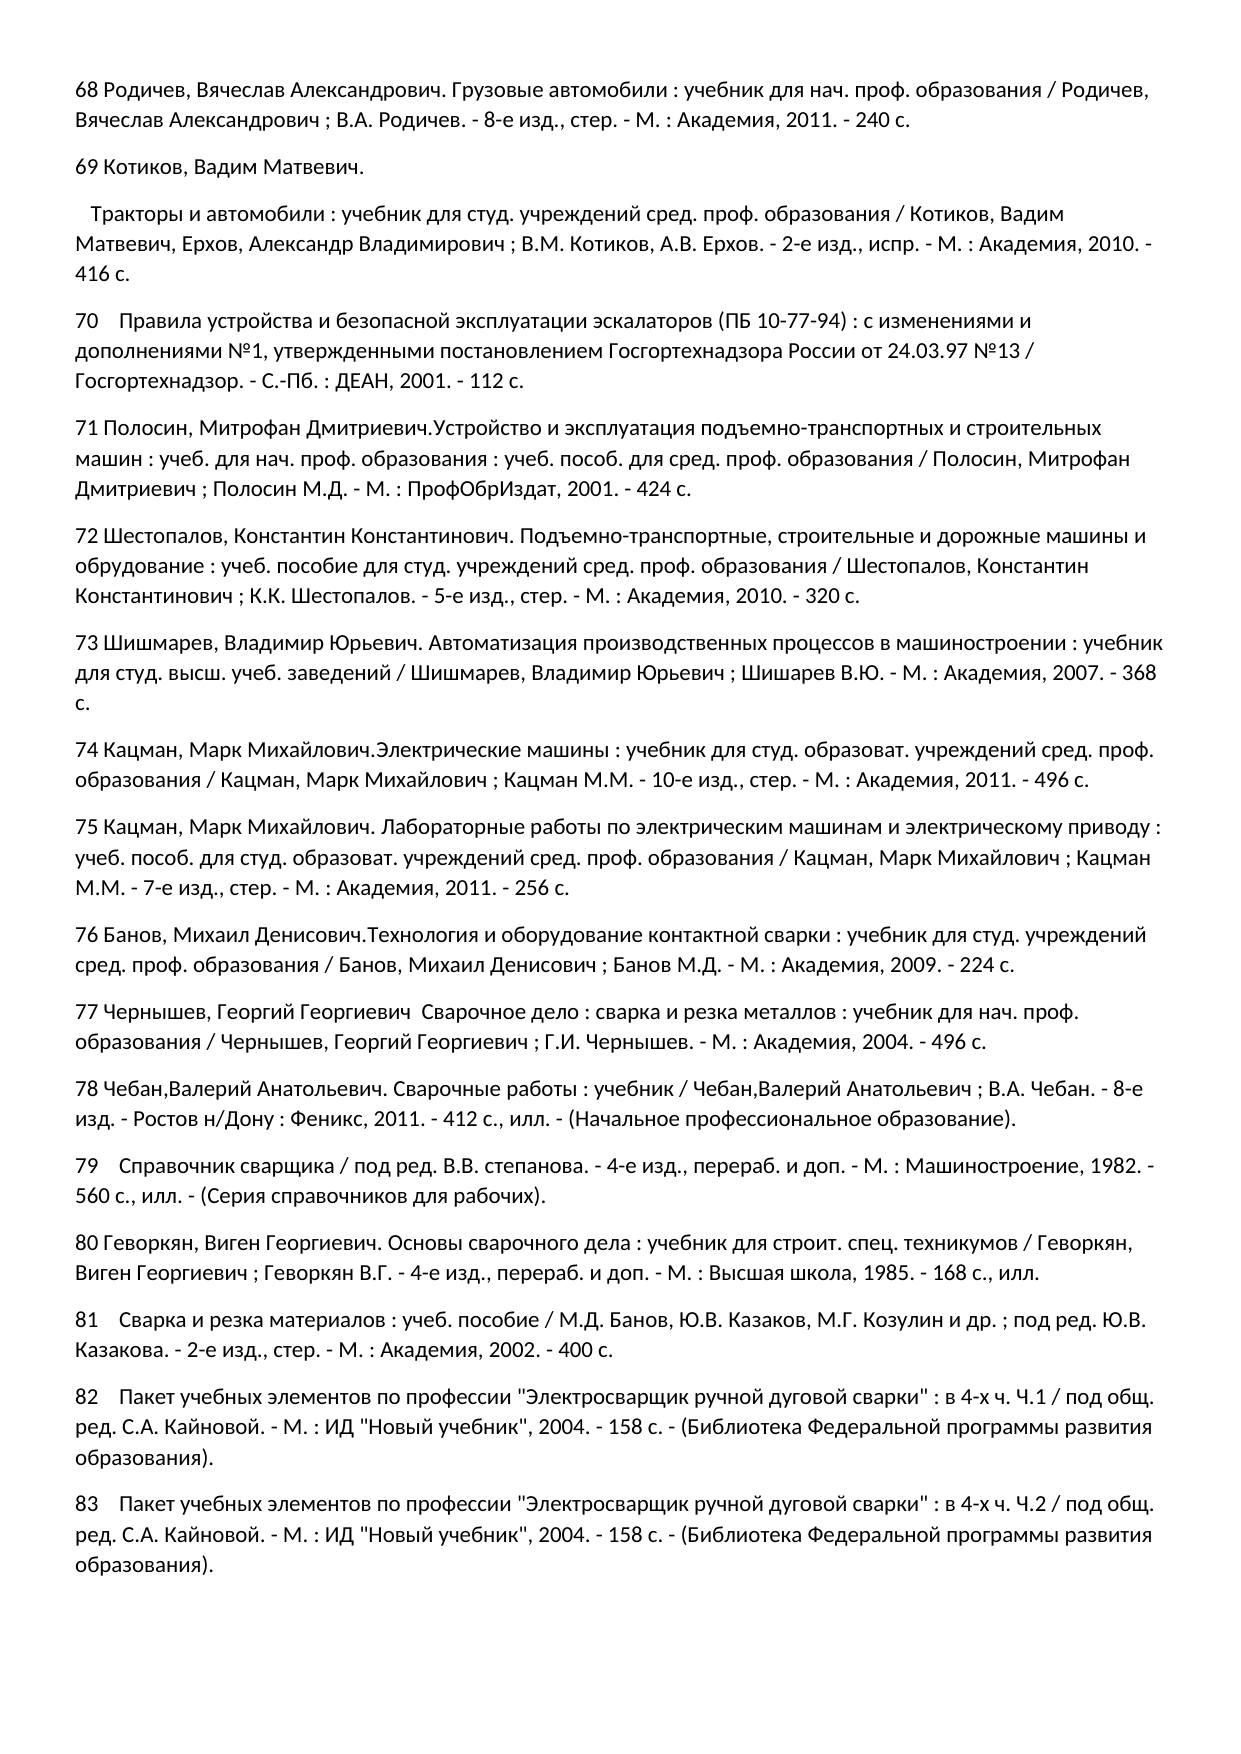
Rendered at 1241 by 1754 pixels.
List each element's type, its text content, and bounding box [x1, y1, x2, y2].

text 72 Шестопалов, Константин Константинович. Подъемно-транспортные, строительные и дорожные машины и обрудование : учеб. пособие для студ. учреждений сред. проф. образования / Шестопалов, Константин Константинович ; К.К. Шестопалов. - 5-е изд., стер. - М. : Академия, 2010. - 320 с. [75, 521, 1165, 609]
text 79 Справочник сварщика / под ред. В.В. степанова. - 4-е изд., перераб. и доп. - М. : Машиностроение, 1982. - 560 с., илл. - (Серия справочников для рабочих). [75, 1151, 1165, 1209]
text Тракторы и автомобили : учебник для студ. учреждений сред. проф. образования / Котиков, Вадим Матвевич, Ерхов, Александр Владимирович ; В.М. Котиков, А.В. Ерхов. - 2-е изд., испр. - М. : Академия, 2010. - 416 с. [75, 199, 1165, 287]
text 77 Чернышев, Георгий Георгиевич Сварочное дело : сварка и резка металлов : учебник для нач. проф. образования / Чернышев, Георгий Георгиевич ; Г.И. Чернышев. - М. : Академия, 2004. - 496 с. [75, 997, 1165, 1055]
text 80 Геворкян, Виген Георгиевич. Основы сварочного дела : учебник для строит. спец. техникумов / Геворкян, Виген Георгиевич ; Геворкян В.Г. - 4-е изд., перераб. и доп. - М. : Высшая школа, 1985. - 168 с., илл. [75, 1228, 1165, 1286]
text 73 Шишмарев, Владимир Юрьевич. Автоматизация производственных процессов в машиностроении : учебник для студ. высш. учеб. заведений / Шишмарев, Владимир Юрьевич ; Шишарев В.Ю. - М. : Академия, 2007. - 368 с. [75, 628, 1165, 717]
text 76 Банов, Михаил Денисович.Технология и оборудование контактной сварки : учебник для студ. учреждений сред. проф. образования / Банов, Михаил Денисович ; Банов М.Д. - М. : Академия, 2009. - 224 с. [75, 920, 1165, 978]
text 68 Родичев, Вячеслав Александрович. Грузовые автомобили : учебник для нач. проф. образования / Родичев, Вячеслав Александрович ; В.А. Родичев. - 8-е изд., стер. - М. : Академия, 2011. - 240 с. [75, 75, 1165, 133]
text 83 Пакет учебных элементов по профессии "Электросварщик ручной дуговой сварки" : в 4-х ч. Ч.2 / под общ. ред. С.А. Кайновой. - М. : ИД "Новый учебник", 2004. - 158 с. - (Библиотека Федеральной программы развития образования). [75, 1489, 1165, 1578]
text 70 Правила устройства и безопасной эксплуатации эскалаторов (ПБ 10-77-94) : с изменениями и дополнениями №1, утвержденными постановлением Госгортехнадзора России от 24.03.97 №13 / Госгортехнадзор. - С.-Пб. : ДЕАН, 2001. - 112 с. [75, 306, 1165, 395]
text 71 Полосин, Митрофан Дмитриевич.Устройство и эксплуатация подъемно-транспортных и строительных машин : учеб. для нач. проф. образования : учеб. пособ. для сред. проф. образования / Полосин, Митрофан Дмитриевич ; Полосин М.Д. - М. : ПрофОбрИздат, 2001. - 424 с. [75, 413, 1165, 502]
text 81 Сварка и резка материалов : учеб. пособие / М.Д. Банов, Ю.В. Казаков, М.Г. Козулин и др. ; под ред. Ю.В. Казакова. - 2-е изд., стер. - М. : Академия, 2002. - 400 с. [75, 1305, 1165, 1363]
text 69 Котиков, Вадим Матвевич. [75, 152, 1165, 180]
text 82 Пакет учебных элементов по профессии "Электросварщик ручной дуговой сварки" : в 4-х ч. Ч.1 / под общ. ред. С.А. Кайновой. - М. : ИД "Новый учебник", 2004. - 158 с. - (Библиотека Федеральной программы развития образования). [75, 1382, 1165, 1471]
text 75 Кацман, Марк Михайлович. Лабораторные работы по электрическим машинам и электрическому приводу : учеб. пособ. для студ. образоват. учреждений сред. проф. образования / Кацман, Марк Михайлович ; Кацман М.М. - 7-е изд., стер. - М. : Академия, 2011. - 256 с. [75, 812, 1165, 901]
text 78 Чебан,Валерий Анатольевич. Сварочные работы : учебник / Чебан,Валерий Анатольевич ; В.А. Чебан. - 8-е изд. - Ростов н/Дону : Феникс, 2011. - 412 с., илл. - (Начальное профессиональное образование). [75, 1074, 1165, 1132]
text 74 Кацман, Марк Михайлович.Электрические машины : учебник для студ. образоват. учреждений сред. проф. образования / Кацман, Марк Михайлович ; Кацман М.М. - 10-е изд., стер. - М. : Академия, 2011. - 496 с. [75, 735, 1165, 794]
